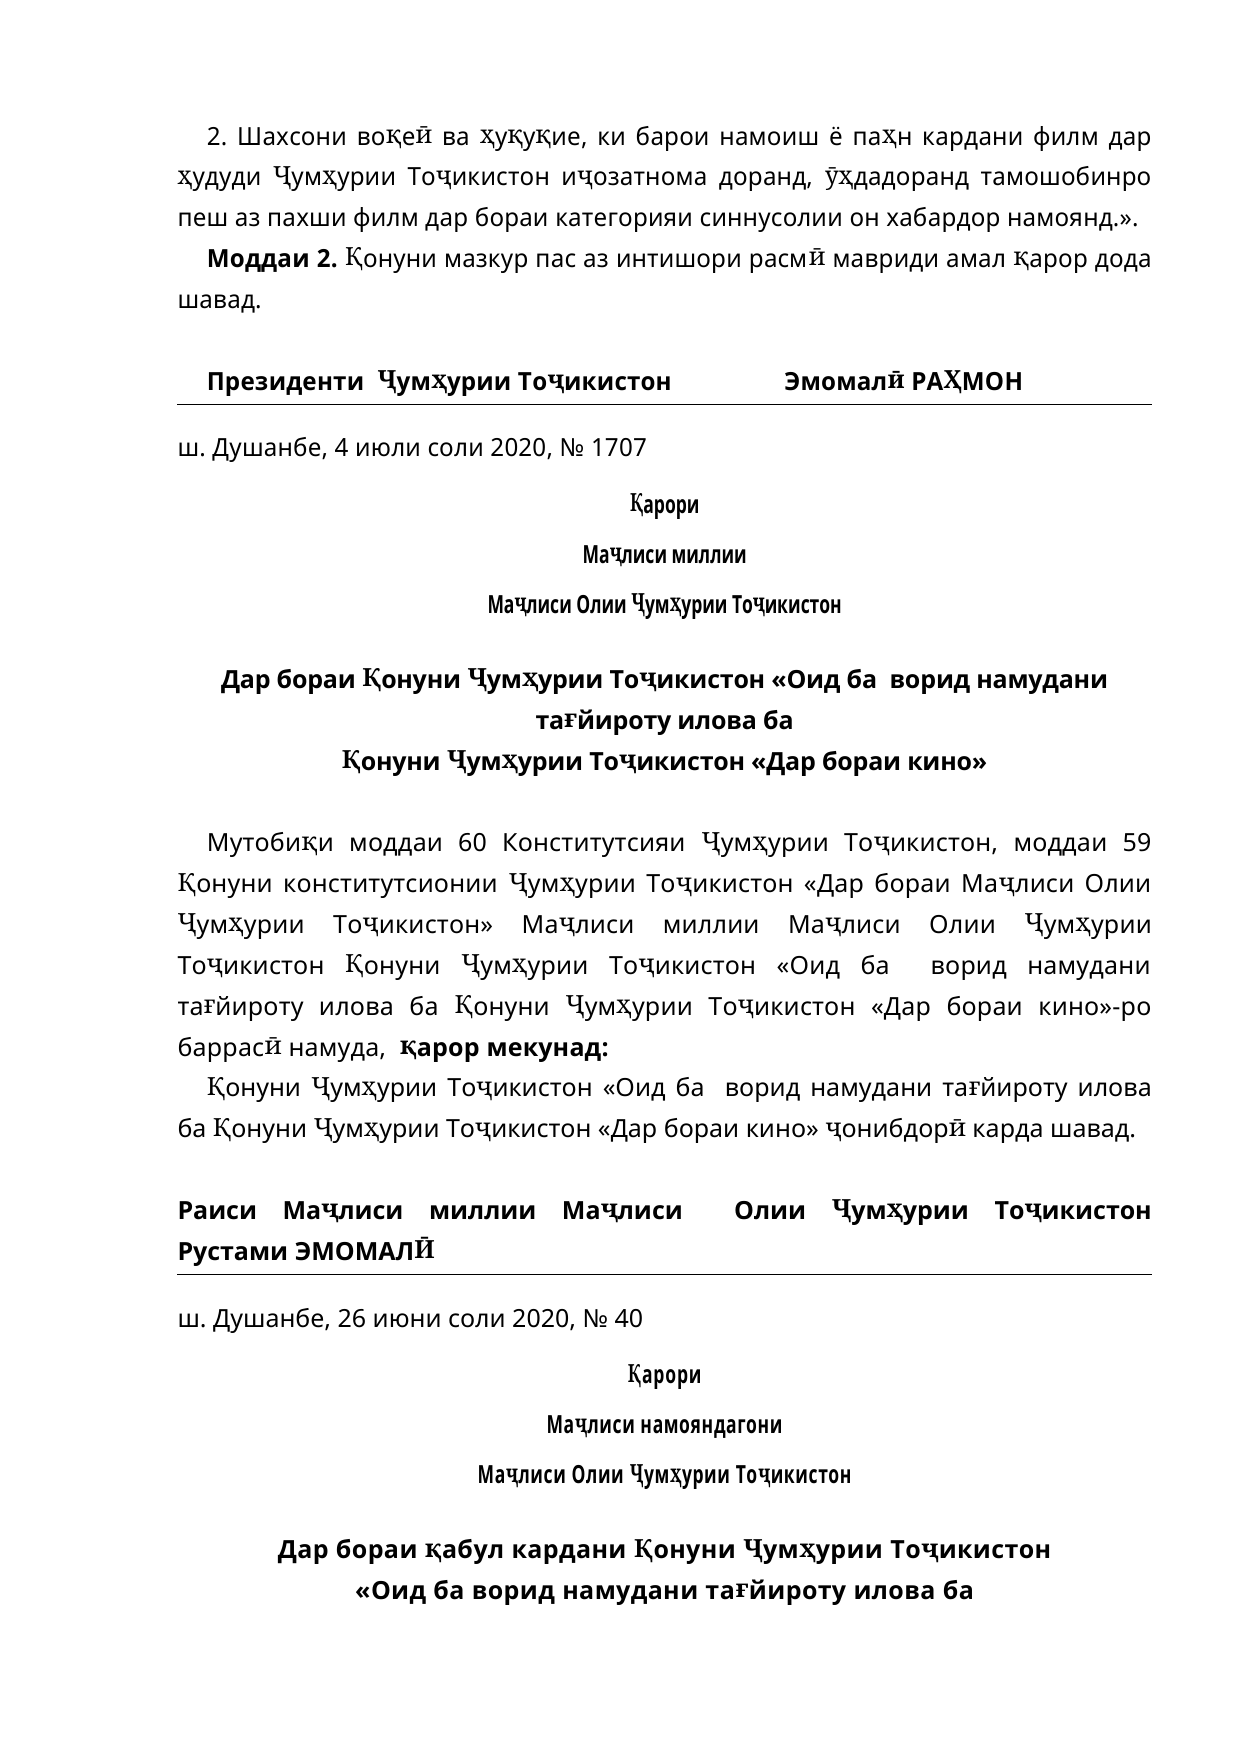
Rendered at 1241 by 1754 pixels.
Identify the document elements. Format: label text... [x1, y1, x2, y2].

text ш. Душанбе, 26 июни соли 2020, № 40 [177, 1275, 1152, 1334]
text Дар бораи қабул кардани Қонуни Ҷумҳурии Тоҷикистон [177, 1532, 1152, 1566]
text Президенти Ҷумҳурии Тоҷикистон Эмомалӣ Раҳмон [177, 363, 1152, 397]
text Моддаи 2. Қонуни мазкур пас аз интишори расмӣ мавриди амал қарор дода шавад. [177, 241, 1152, 316]
text Қонуни Ҷумҳурии Тоҷикистон «Оид ба ворид намудани тағйироту илова ба Қонуни Ҷумҳурии Тоҷикистон «Дар бораи кино» ҷонибдорӣ карда шавад. [177, 1070, 1152, 1145]
text Маҷлиси Олии Ҷумҳурии Тоҷикистон [177, 571, 1152, 621]
text Қарори [177, 471, 1152, 521]
text 2. Шахсони воқеӣ ва ҳуқуқие, ки барои намоиш ё паҳн кардани филм дар ҳудуди Ҷумҳурии Тоҷикистон иҷозатнома доранд, ӯҳдадоранд тамошобинро пеш аз пахши филм дар бораи категорияи синнусолии он хабардор намоянд.». [177, 118, 1152, 234]
text ш. Душанбе, 4 июли соли 2020, № 1707 [177, 405, 1152, 464]
text Дар бораи Қонуни Ҷумҳурии Тоҷикистон «Оид ба ворид намудани тағйироту илова ба [177, 662, 1152, 737]
text «Оид ба ворид намудани тағйироту илова ба [177, 1573, 1152, 1607]
text Мутобиқи моддаи 60 Конститутсияи Ҷумҳурии Тоҷикистон, моддаи 59 Қонуни конститутсионии Ҷумҳурии Тоҷикистон «Дар бораи Маҷлиси Олии Ҷумҳурии Тоҷикистон» Маҷлиси миллии Маҷлиси Олии Ҷумҳурии Тоҷикистон Қонуни Ҷумҳурии Тоҷикистон «Оид ба ворид намудани тағйироту илова ба Қонуни Ҷумҳурии Тоҷикистон «Дар бораи кино»-ро баррасӣ намуда, қарор мекунад: [177, 825, 1152, 1063]
text Маҷлиси миллии [177, 521, 1152, 571]
text Раиси Маҷлиси миллии Маҷлиси Олии Ҷумҳурии Тоҷикистон Рустами Эмомалӣ [177, 1192, 1152, 1267]
text Қарори [177, 1341, 1152, 1391]
text Маҷлиси Олии Ҷумҳурии Тоҷикистон [177, 1441, 1152, 1491]
text Маҷлиси намояндагони [177, 1391, 1152, 1441]
text Қонуни Ҷумҳурии Тоҷикистон «Дар бораи кино» [177, 743, 1152, 777]
